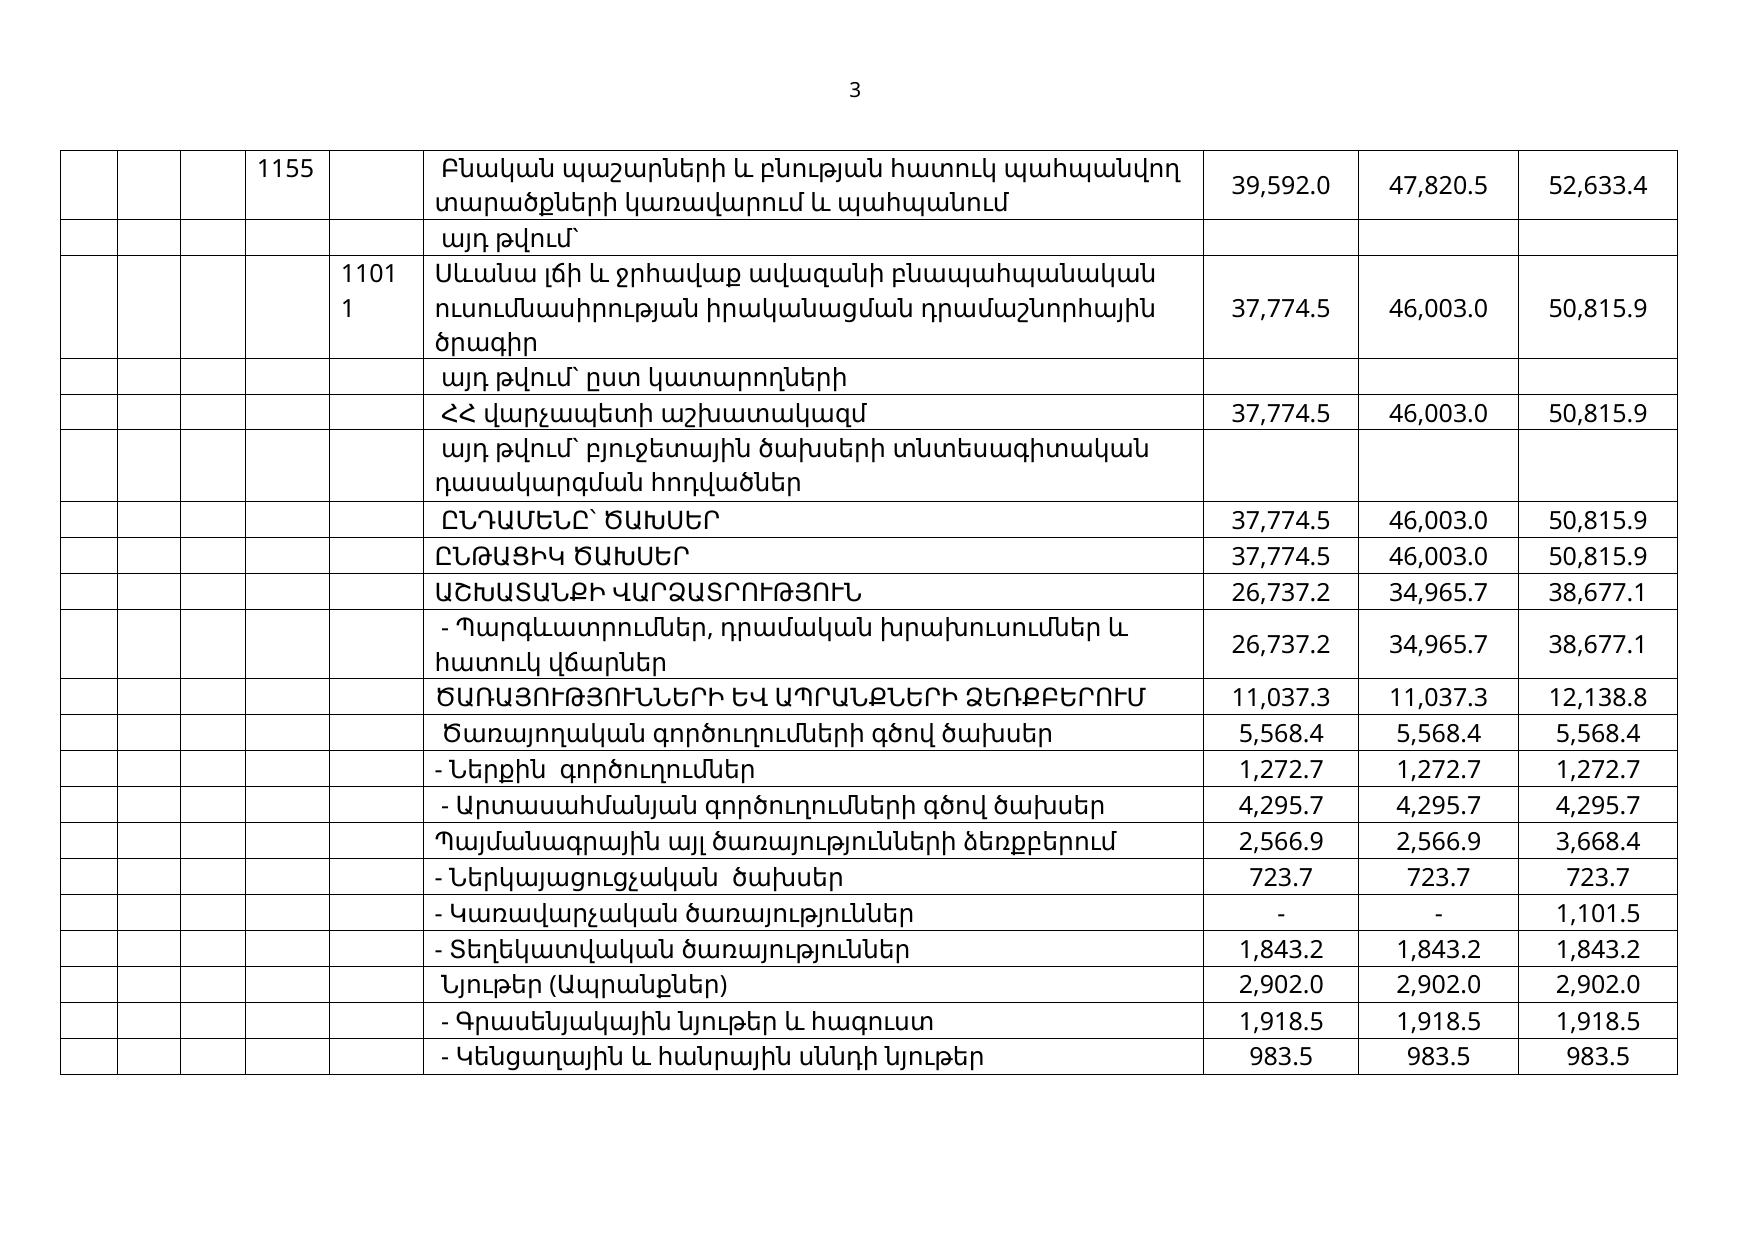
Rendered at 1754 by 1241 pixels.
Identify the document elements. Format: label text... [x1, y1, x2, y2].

table_cell [181, 359, 245, 394]
table_cell 34,965.7 [1359, 610, 1518, 678]
table_cell 2,902.0 [1359, 967, 1518, 1002]
table_cell [61, 823, 117, 858]
table_cell 983.5 [1204, 1039, 1358, 1073]
table_cell [181, 715, 245, 750]
table_cell [181, 679, 245, 714]
table_cell [181, 538, 245, 573]
table_cell [330, 931, 423, 966]
table_cell [330, 574, 423, 609]
table_cell 39,592.0 [1204, 151, 1358, 219]
table_cell [246, 395, 329, 429]
table_cell [246, 1003, 329, 1038]
table_cell - Կառավարչական ծառայություններ [424, 895, 1203, 930]
table_cell [61, 220, 117, 255]
table_cell - Տեղեկատվական ծառայություններ [424, 931, 1203, 966]
table_cell [118, 715, 180, 750]
table_cell [181, 502, 245, 537]
table_cell [118, 1003, 180, 1038]
table_cell [118, 502, 180, 537]
table_cell [1519, 359, 1677, 394]
table_cell [118, 256, 180, 358]
table_cell 50,815.9 [1519, 538, 1677, 573]
table_cell [330, 967, 423, 1002]
table_cell 11,037.3 [1359, 679, 1518, 714]
table_cell 1,272.7 [1519, 751, 1677, 786]
table_cell 5,568.4 [1359, 715, 1518, 750]
table_cell [181, 1003, 245, 1038]
table_cell [118, 151, 180, 219]
table_cell [1519, 430, 1677, 501]
table_cell 26,737.2 [1204, 610, 1358, 678]
table_cell 38,677.1 [1519, 610, 1677, 678]
table_cell 37,774.5 [1204, 256, 1358, 358]
table_cell [246, 715, 329, 750]
table_cell [61, 256, 117, 358]
table_cell 38,677.1 [1519, 574, 1677, 609]
table_cell [118, 359, 180, 394]
table_cell [330, 395, 423, 429]
table_cell [246, 859, 329, 894]
table_cell [1204, 220, 1358, 255]
table_cell [118, 787, 180, 822]
table_cell [118, 538, 180, 573]
table_cell [118, 931, 180, 966]
table_cell 1155 [246, 151, 329, 219]
table_cell [61, 895, 117, 930]
table_cell [61, 931, 117, 966]
table_cell [330, 859, 423, 894]
table_cell [1359, 430, 1518, 501]
table_cell [118, 220, 180, 255]
table_cell [330, 823, 423, 858]
table_cell ԸՆԴԱՄԵՆԸ՝ ԾԱԽՍԵՐ [424, 502, 1203, 537]
table_cell [246, 256, 329, 358]
table_cell [61, 502, 117, 537]
table_cell [118, 823, 180, 858]
table_cell [330, 787, 423, 822]
table_cell [246, 751, 329, 786]
table_cell [61, 574, 117, 609]
table_cell - Արտասահմանյան գործուղումների գծով ծախսեր [424, 787, 1203, 822]
table_cell 46,003.0 [1359, 395, 1518, 429]
table_cell 983.5 [1519, 1039, 1677, 1073]
table_cell 723.7 [1359, 859, 1518, 894]
table_cell [330, 502, 423, 537]
table_cell 3,668.4 [1519, 823, 1677, 858]
table_cell [118, 895, 180, 930]
table_cell - Գրասենյակային նյութեր և հագուստ [424, 1003, 1203, 1038]
table_cell 1,843.2 [1204, 931, 1358, 966]
table_cell [181, 220, 245, 255]
table_cell ԱՇԽԱՏԱՆՔԻ ՎԱՐՁԱՏՐՈՒԹՅՈՒՆ [424, 574, 1203, 609]
table_cell 4,295.7 [1519, 787, 1677, 822]
table_cell 46,003.0 [1359, 256, 1518, 358]
table_cell [61, 430, 117, 501]
table_cell [246, 220, 329, 255]
table_cell [181, 1039, 245, 1073]
table_cell [61, 610, 117, 678]
table_cell այդ թվում` [424, 220, 1203, 255]
table_cell [246, 538, 329, 573]
table_cell Պայմանագրային այլ ծառայությունների ձեռքբերում [424, 823, 1203, 858]
table_cell [1519, 220, 1677, 255]
table_cell 723.7 [1519, 859, 1677, 894]
table_cell [246, 430, 329, 501]
table_cell [181, 395, 245, 429]
table_cell [246, 359, 329, 394]
table_cell [330, 1039, 423, 1073]
table_cell [118, 1039, 180, 1073]
table_cell 983.5 [1359, 1039, 1518, 1073]
table_cell [61, 787, 117, 822]
table_cell 1,272.7 [1204, 751, 1358, 786]
table_cell ԾԱՌԱՅՈՒԹՅՈՒՆՆԵՐԻ ԵՎ ԱՊՐԱՆՔՆԵՐԻ ՁԵՌՔԲԵՐՈՒՄ [424, 679, 1203, 714]
table_cell [118, 751, 180, 786]
table_cell [61, 1039, 117, 1073]
table_cell [181, 859, 245, 894]
table_cell ՀՀ վարչապետի աշխատակազմ [424, 395, 1203, 429]
table_cell [330, 1003, 423, 1038]
table_cell Բնական պաշարների և բնության հատուկ պահպանվող տարածքների կառավարում և պահպանում [424, 151, 1203, 219]
table_cell [118, 430, 180, 501]
table_cell 50,815.9 [1519, 395, 1677, 429]
table_cell [61, 967, 117, 1002]
table_cell [246, 574, 329, 609]
table_cell - Ներքին գործուղումներ [424, 751, 1203, 786]
table_cell - [1204, 895, 1358, 930]
table_cell 1,918.5 [1359, 1003, 1518, 1038]
table_cell 46,003.0 [1359, 538, 1518, 573]
table_cell [1359, 220, 1518, 255]
table_cell [246, 1039, 329, 1073]
table_cell 5,568.4 [1519, 715, 1677, 750]
table_cell [118, 859, 180, 894]
table_cell 2,902.0 [1204, 967, 1358, 1002]
table_cell [61, 859, 117, 894]
table_cell 37,774.5 [1204, 538, 1358, 573]
table_cell [181, 787, 245, 822]
table_cell 4,295.7 [1359, 787, 1518, 822]
table_cell 2,566.9 [1204, 823, 1358, 858]
table_cell այդ թվում` ըստ կատարողների [424, 359, 1203, 394]
table_cell [330, 715, 423, 750]
table_cell [118, 610, 180, 678]
table_cell Սևանա լճի և ջրհավաք ավազանի բնապահպանական ուսումնասիրության իրականացման դրամաշնորհային ծրագիր [424, 256, 1203, 358]
table_cell 26,737.2 [1204, 574, 1358, 609]
table_cell [61, 151, 117, 219]
table_cell [330, 610, 423, 678]
table_cell 11,037.3 [1204, 679, 1358, 714]
table_cell 52,633.4 [1519, 151, 1677, 219]
table_cell [61, 538, 117, 573]
table_cell 2,902.0 [1519, 967, 1677, 1002]
table_cell [181, 931, 245, 966]
table_cell [61, 715, 117, 750]
table_cell [181, 151, 245, 219]
table_cell - Պարգևատրումներ, դրամական խրախուսումներ և հատուկ վճարներ [424, 610, 1203, 678]
table_cell 1,918.5 [1204, 1003, 1358, 1038]
table_cell [330, 679, 423, 714]
table_cell [246, 967, 329, 1002]
table_cell [181, 751, 245, 786]
table_cell 1,843.2 [1359, 931, 1518, 966]
table_cell 47,820.5 [1359, 151, 1518, 219]
table_cell 50,815.9 [1519, 502, 1677, 537]
table_cell [181, 895, 245, 930]
table_cell [330, 430, 423, 501]
table_cell [246, 787, 329, 822]
table_cell 1,843.2 [1519, 931, 1677, 966]
table_cell [118, 395, 180, 429]
table_cell [330, 751, 423, 786]
table_cell 50,815.9 [1519, 256, 1677, 358]
table_cell 1,918.5 [1519, 1003, 1677, 1038]
table_cell 12,138.8 [1519, 679, 1677, 714]
table_cell [181, 430, 245, 501]
table_cell [246, 679, 329, 714]
table_cell [181, 823, 245, 858]
table_cell [330, 359, 423, 394]
table_cell [61, 1003, 117, 1038]
table_cell [330, 220, 423, 255]
table_cell [246, 823, 329, 858]
table_cell 11011 [330, 256, 423, 358]
table_cell [181, 256, 245, 358]
table_cell - Կենցաղային և հանրային սննդի նյութեր [424, 1039, 1203, 1073]
table_cell 1,101.5 [1519, 895, 1677, 930]
table_cell [118, 679, 180, 714]
table_cell 34,965.7 [1359, 574, 1518, 609]
table_cell [330, 151, 423, 219]
table_cell [330, 538, 423, 573]
table_cell 5,568.4 [1204, 715, 1358, 750]
table_cell 723.7 [1204, 859, 1358, 894]
table_cell [181, 967, 245, 1002]
table_cell - [1359, 895, 1518, 930]
table_cell 2,566.9 [1359, 823, 1518, 858]
table_cell [181, 574, 245, 609]
table_cell [118, 574, 180, 609]
table_cell 37,774.5 [1204, 395, 1358, 429]
table_cell [61, 679, 117, 714]
table_cell [246, 931, 329, 966]
table_cell [246, 610, 329, 678]
table_cell 4,295.7 [1204, 787, 1358, 822]
table_cell [181, 610, 245, 678]
table_cell [1204, 430, 1358, 501]
table_cell 37,774.5 [1204, 502, 1358, 537]
table_cell 1,272.7 [1359, 751, 1518, 786]
table_cell ԸՆԹԱՑԻԿ ԾԱԽՍԵՐ [424, 538, 1203, 573]
table_cell 46,003.0 [1359, 502, 1518, 537]
table_cell [61, 751, 117, 786]
table_cell [246, 895, 329, 930]
table_cell [246, 502, 329, 537]
table_cell [1359, 359, 1518, 394]
table_cell [1204, 359, 1358, 394]
table_cell [330, 895, 423, 930]
table_cell [61, 395, 117, 429]
table_cell Նյութեր (Ապրանքներ) [424, 967, 1203, 1002]
table_cell - Ներկայացուցչական ծախսեր [424, 859, 1203, 894]
table_cell Ծառայողական գործուղումների գծով ծախսեր [424, 715, 1203, 750]
table_cell [118, 967, 180, 1002]
table_cell [61, 359, 117, 394]
table_cell այդ թվում` բյուջետային ծախսերի տնտեսագիտական դասակարգման հոդվածներ [424, 430, 1203, 501]
